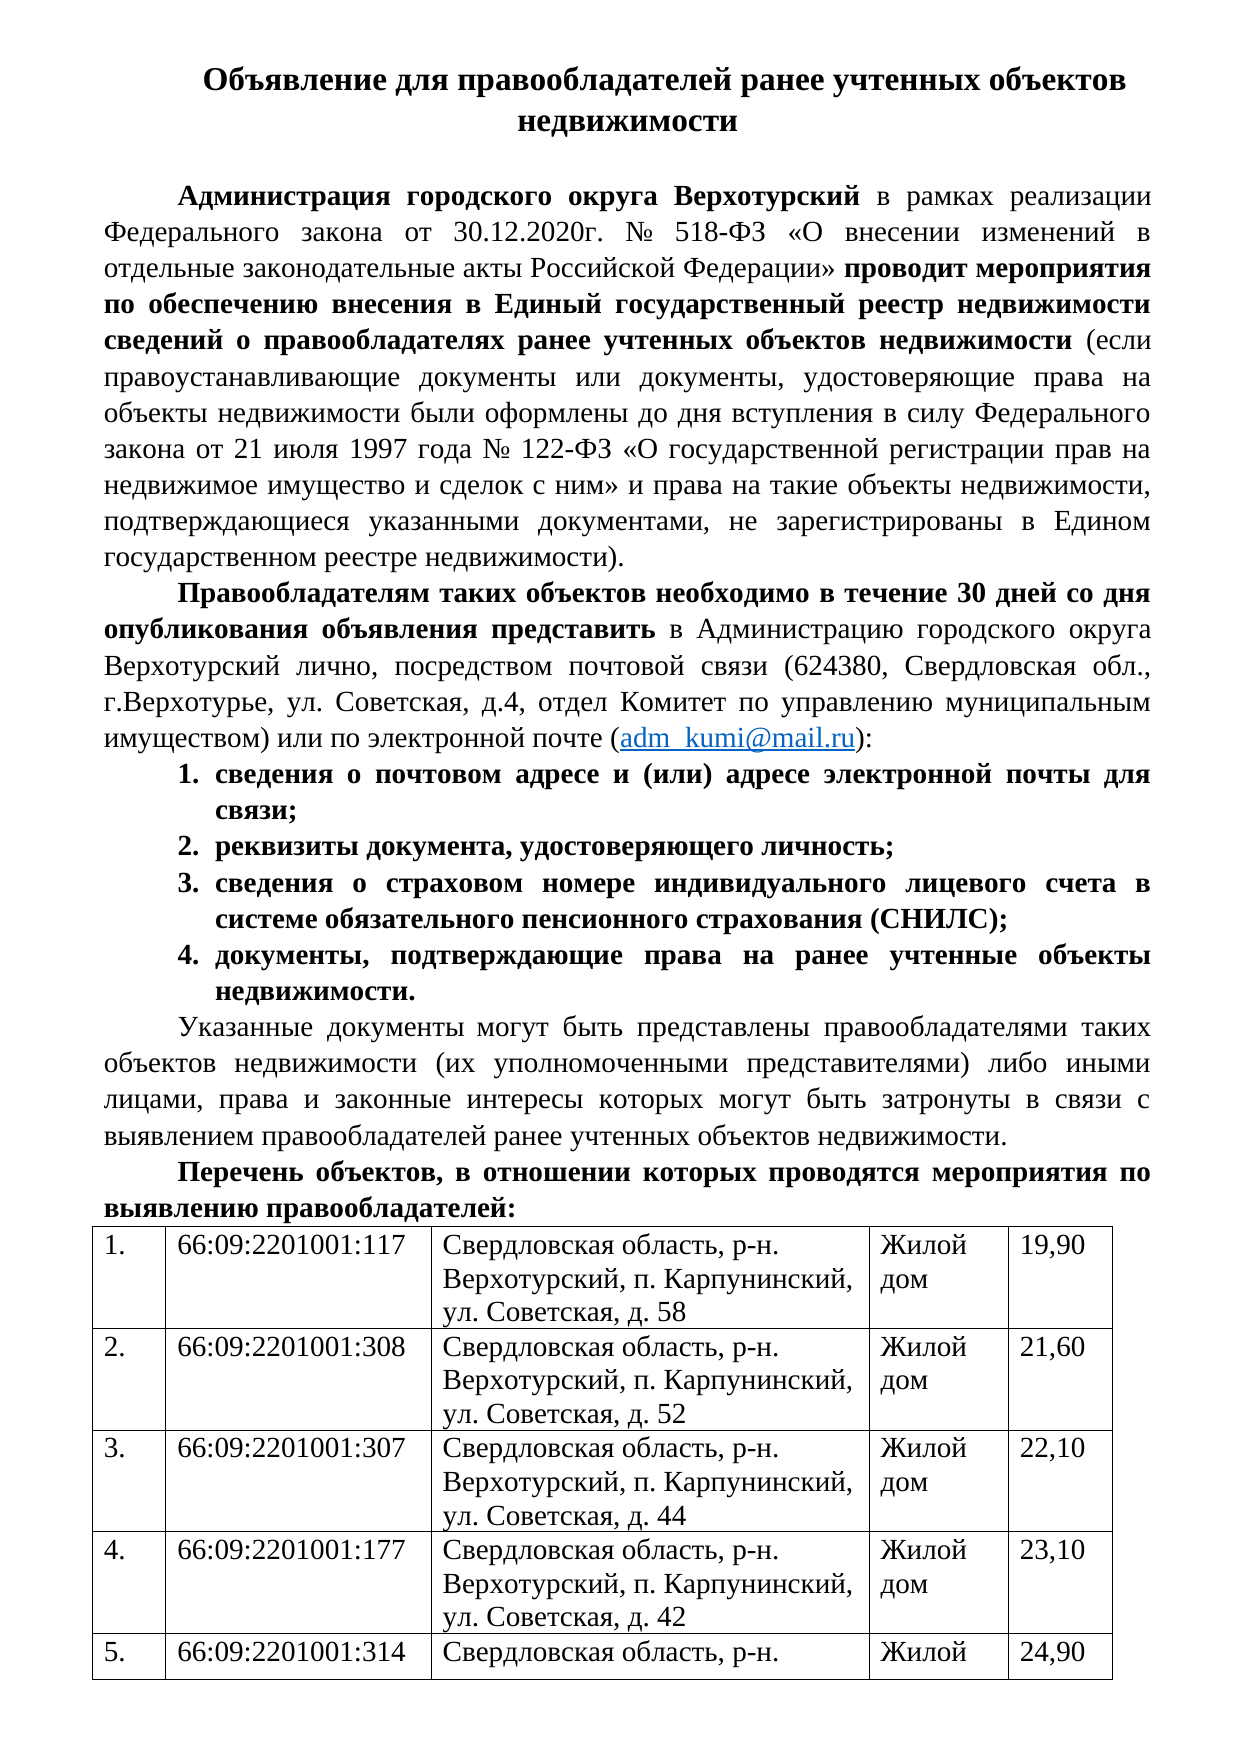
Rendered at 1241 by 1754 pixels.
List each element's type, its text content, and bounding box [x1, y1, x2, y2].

table_cell Жилой дом [870, 1431, 1008, 1531]
table_cell Жилой дом [870, 1532, 1008, 1633]
table_cell 66:09:2201001:314 [166, 1634, 431, 1679]
table_header Свердловская область, р-н. Верхотурский, п. Карпунинский, ул. Советская, д. 58 [432, 1227, 869, 1328]
text Правообладателям таких объектов необходимо в течение 30 дней со дня опубликования объявления представить в Администрацию городского округа Верхотурский лично, посредством почтовой связи (624380, Свердловская обл., г.Верхотурье, ул. Советская, д.4, отдел Комитет по управлению муниципальным имуществом) или по электронной почте (adm_kumi@mail.ru): [103, 576, 1152, 754]
text Перечень объектов, в отношении которых проводятся мероприятия по выявлению правообладателей: [103, 1154, 1152, 1223]
text Администрация городского округа Верхотурский в рамках реализации Федерального закона от 30.12.2020г. № 518-ФЗ «О внесении изменений в отдельные законодательные акты Российской Федерации» проводит мероприятия по обеспечению внесения в Единый государственный реестр недвижимости сведений о правообладателях ранее учтенных объектов недвижимости (если правоустанавливающие документы или документы, удостоверяющие права на объекты недвижимости были оформлены до дня вступления в силу Федерального закона от 21 июля 1997 года № 122-ФЗ «О государственной регистрации прав на недвижимое имущество и сделок с ним» и права на такие объекты недвижимости, подтверждающиеся указанными документами, не зарегистрированы в Едином государственном реестре недвижимости). [103, 178, 1152, 573]
table_cell 23,10 [1009, 1532, 1112, 1633]
table_cell Свердловская область, р-н. Верхотурский, п. Карпунинский, ул. Советская, д. 42 [432, 1532, 869, 1633]
table_cell Свердловская область, р-н. Верхотурский, п. Карпунинский, ул. Советская, д. 44 [432, 1431, 869, 1531]
table_cell 24,90 [1009, 1634, 1112, 1679]
list сведения о страховом номере индивидуального лицевого счета в системе обязательного пенсионного страхования (СНИЛС); [177, 865, 1152, 934]
table_header 1. [93, 1227, 165, 1328]
table_cell Жилой дом [870, 1634, 1008, 1679]
table_cell 3. [93, 1431, 165, 1531]
table_cell Свердловская область, р-н. Верхотурский, п. Карпунинский, ул. Советская, д. 52 [432, 1329, 869, 1429]
list реквизиты документа, удостоверяющего личность; [177, 828, 1152, 862]
text Объявление для правообладателей ранее учтенных объектов недвижимости [103, 59, 1152, 139]
table_header Жилой дом [870, 1227, 1008, 1328]
table_cell 5. [93, 1634, 165, 1679]
table_cell 22,10 [1009, 1431, 1112, 1531]
table_cell 2. [93, 1329, 165, 1429]
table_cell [432, 1634, 869, 1679]
table_cell Жилой дом [870, 1329, 1008, 1429]
table_cell 66:09:2201001:308 [166, 1329, 431, 1429]
table_header 19,90 [1009, 1227, 1112, 1328]
list документы, подтверждающие права на ранее учтенные объекты недвижимости. [177, 937, 1152, 1007]
table_cell 21,60 [1009, 1329, 1112, 1429]
table_cell 4. [93, 1532, 165, 1633]
table_cell 66:09:2201001:307 [166, 1431, 431, 1531]
text Указанные документы могут быть представлены правообладателями таких объектов недвижимости (их уполномоченными представителями) либо иными лицами, права и законные интересы которых могут быть затронуты в связи с выявлением правообладателей ранее учтенных объектов недвижимости. [103, 1009, 1152, 1151]
list сведения о почтовом адресе и (или) адресе электронной почты для связи; [177, 756, 1152, 826]
table_header 66:09:2201001:117 [166, 1227, 431, 1328]
table_cell 66:09:2201001:177 [166, 1532, 431, 1633]
